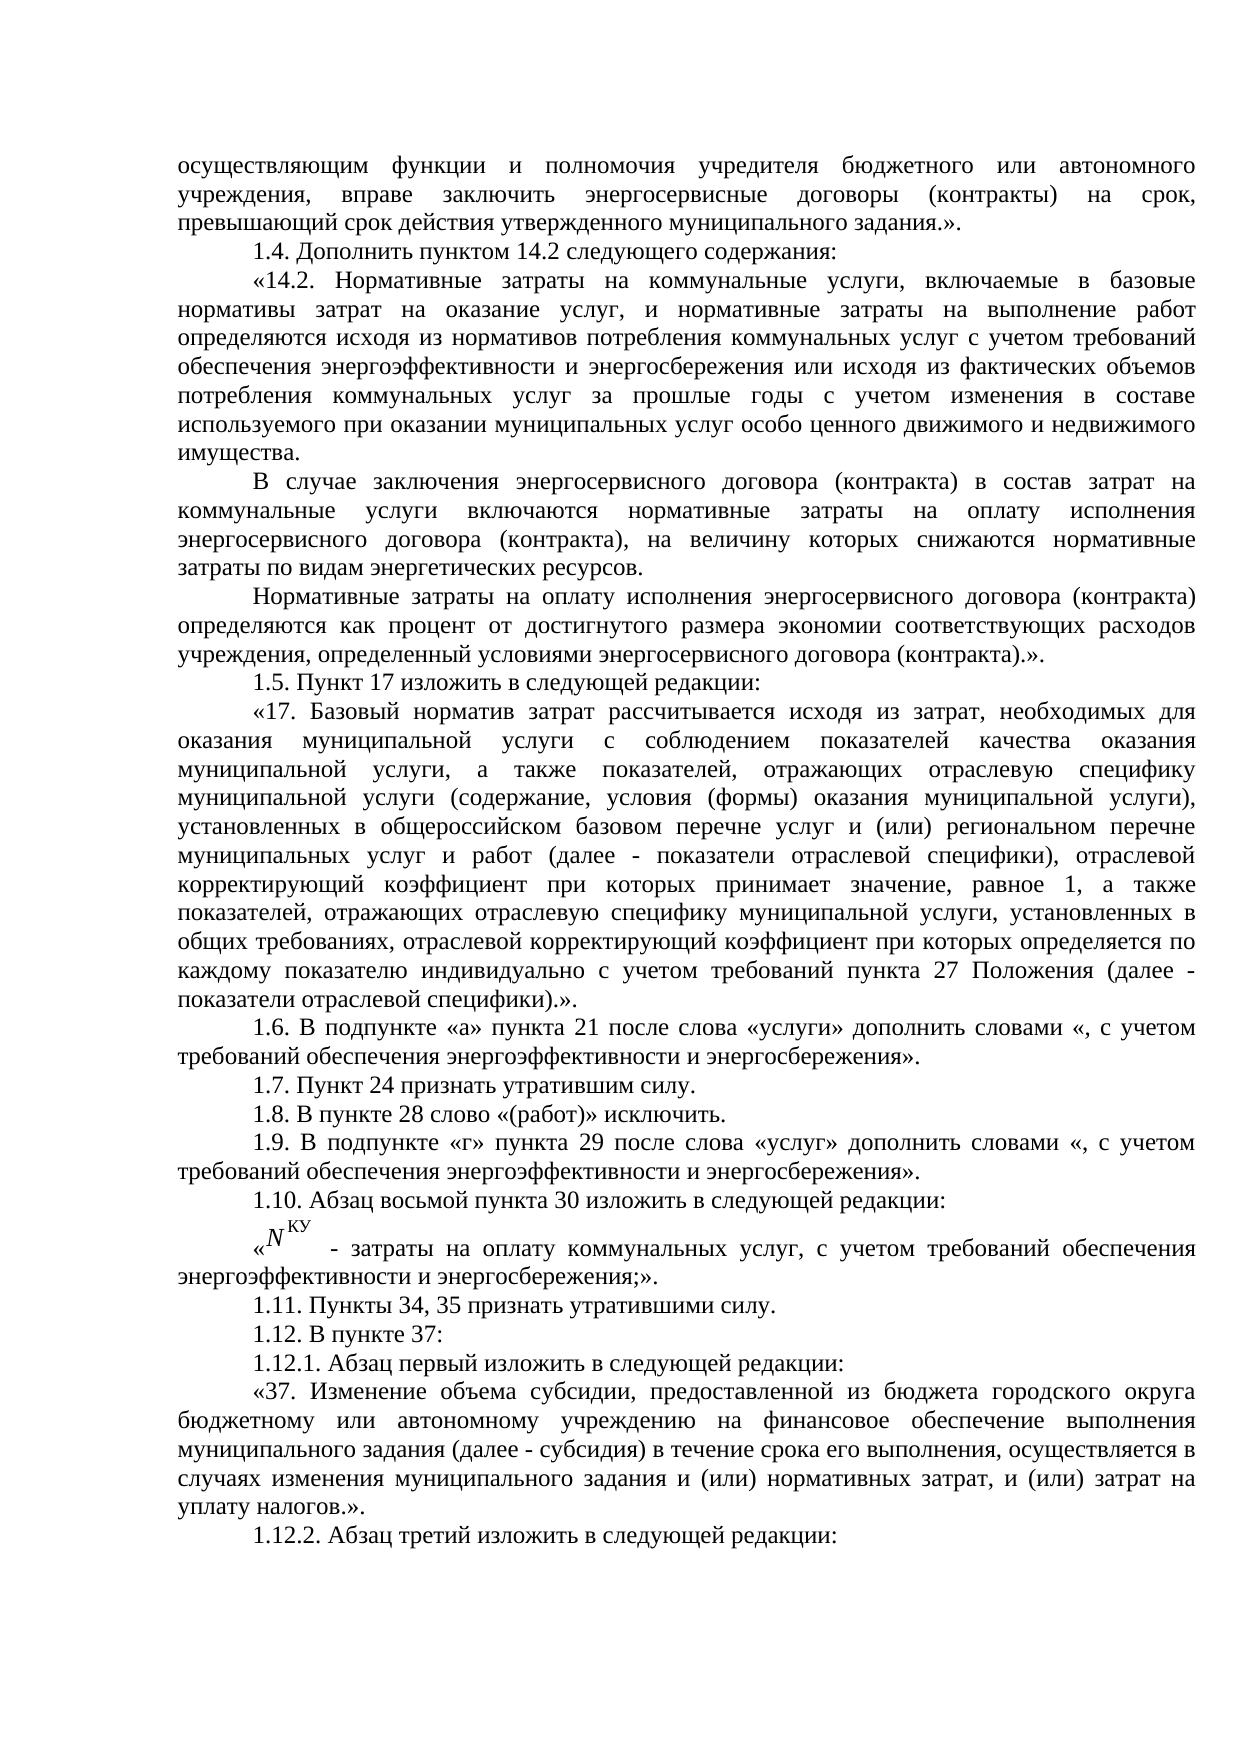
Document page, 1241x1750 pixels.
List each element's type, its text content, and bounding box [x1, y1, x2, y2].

text 1.12. В пункте 37: [177, 1319, 1197, 1348]
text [177, 150, 1197, 236]
text 1.12.2. Абзац третий изложить в следующей редакции: [177, 1520, 1197, 1549]
text «37. Изменение объема субсидии, предоставленной из бюджета городского округа бюджетному или автономному учреждению на финансовое обеспечение выполнения муниципального задания (далее - субсидия) в течение срока его выполнения, осуществляется в случаях изменения муниципального задания и (или) нормативных затрат, и (или) затрат на уплату налогов.». [177, 1376, 1197, 1520]
text 1.4. Дополнить пунктом 14.2 следующего содержания: [177, 236, 1197, 265]
text 1.5. Пункт 17 изложить в следующей редакции: [177, 667, 1197, 696]
text 1.8. В пункте 28 слово «(работ)» исключить. [177, 1099, 1197, 1127]
text 1.10. Абзац восьмой пункта 30 изложить в следующей редакции: [177, 1185, 1197, 1214]
text 1.7. Пункт 24 признать утратившим силу. [177, 1070, 1197, 1099]
text « - затраты на оплату коммунальных услуг, с учетом требований обеспечения энергоэффективности и энергосбережения;». [177, 1214, 1197, 1290]
text «17. Базовый норматив затрат рассчитывается исходя из затрат, необходимых для оказания муниципальной услуги с соблюдением показателей качества оказания муниципальной услуги, а также показателей, отражающих отраслевую специфику муниципальной услуги (содержание, условия (формы) оказания муниципальной услуги), установленных в общероссийском базовом перечне услуг и (или) региональном перечне муниципальных услуг и работ (далее - показатели отраслевой специфики), отраслевой корректирующий коэффициент при которых принимает значение, равное 1, а также показателей, отражающих отраслевую специфику муниципальной услуги, установленных в общих требованиях, отраслевой корректирующий коэффициент при которых определяется по каждому показателю индивидуально с учетом требований пункта 27 Положения (далее - показатели отраслевой специфики).». [177, 696, 1197, 1012]
text «14.2. Нормативные затраты на коммунальные услуги, включаемые в базовые нормативы затрат на оказание услуг, и нормативные затраты на выполнение работ определяются исходя из нормативов потребления коммунальных услуг с учетом требований обеспечения энергоэффективности и энергосбережения или исходя из фактических объемов потребления коммунальных услуг за прошлые годы с учетом изменения в составе используемого при оказании муниципальных услуг особо ценного движимого и недвижимого имущества. [177, 265, 1197, 466]
text 1.12.1. Абзац первый изложить в следующей редакции: [177, 1348, 1197, 1376]
text Нормативные затраты на оплату исполнения энергосервисного договора (контракта) определяются как процент от достигнутого размера экономии соответствующих расходов учреждения, определенный условиями энергосервисного договора (контракта).». [177, 581, 1197, 667]
text В случае заключения энергосервисного договора (контракта) в состав затрат на коммунальные услуги включаются нормативные затраты на оплату исполнения энергосервисного договора (контракта), на величину которых снижаются нормативные затраты по видам энергетических ресурсов. [177, 466, 1197, 581]
text 1.9. В подпункте «г» пункта 29 после слова «услуг» дополнить словами «, с учетом требований обеспечения энергоэффективности и энергосбережения». [177, 1127, 1197, 1185]
text 1.11. Пункты 34, 35 признать утратившими силу. [177, 1290, 1197, 1319]
text 1.6. В подпункте «а» пункта 21 после слова «услуги» дополнить словами «, с учетом требований обеспечения энергоэффективности и энергосбережения». [177, 1012, 1197, 1070]
